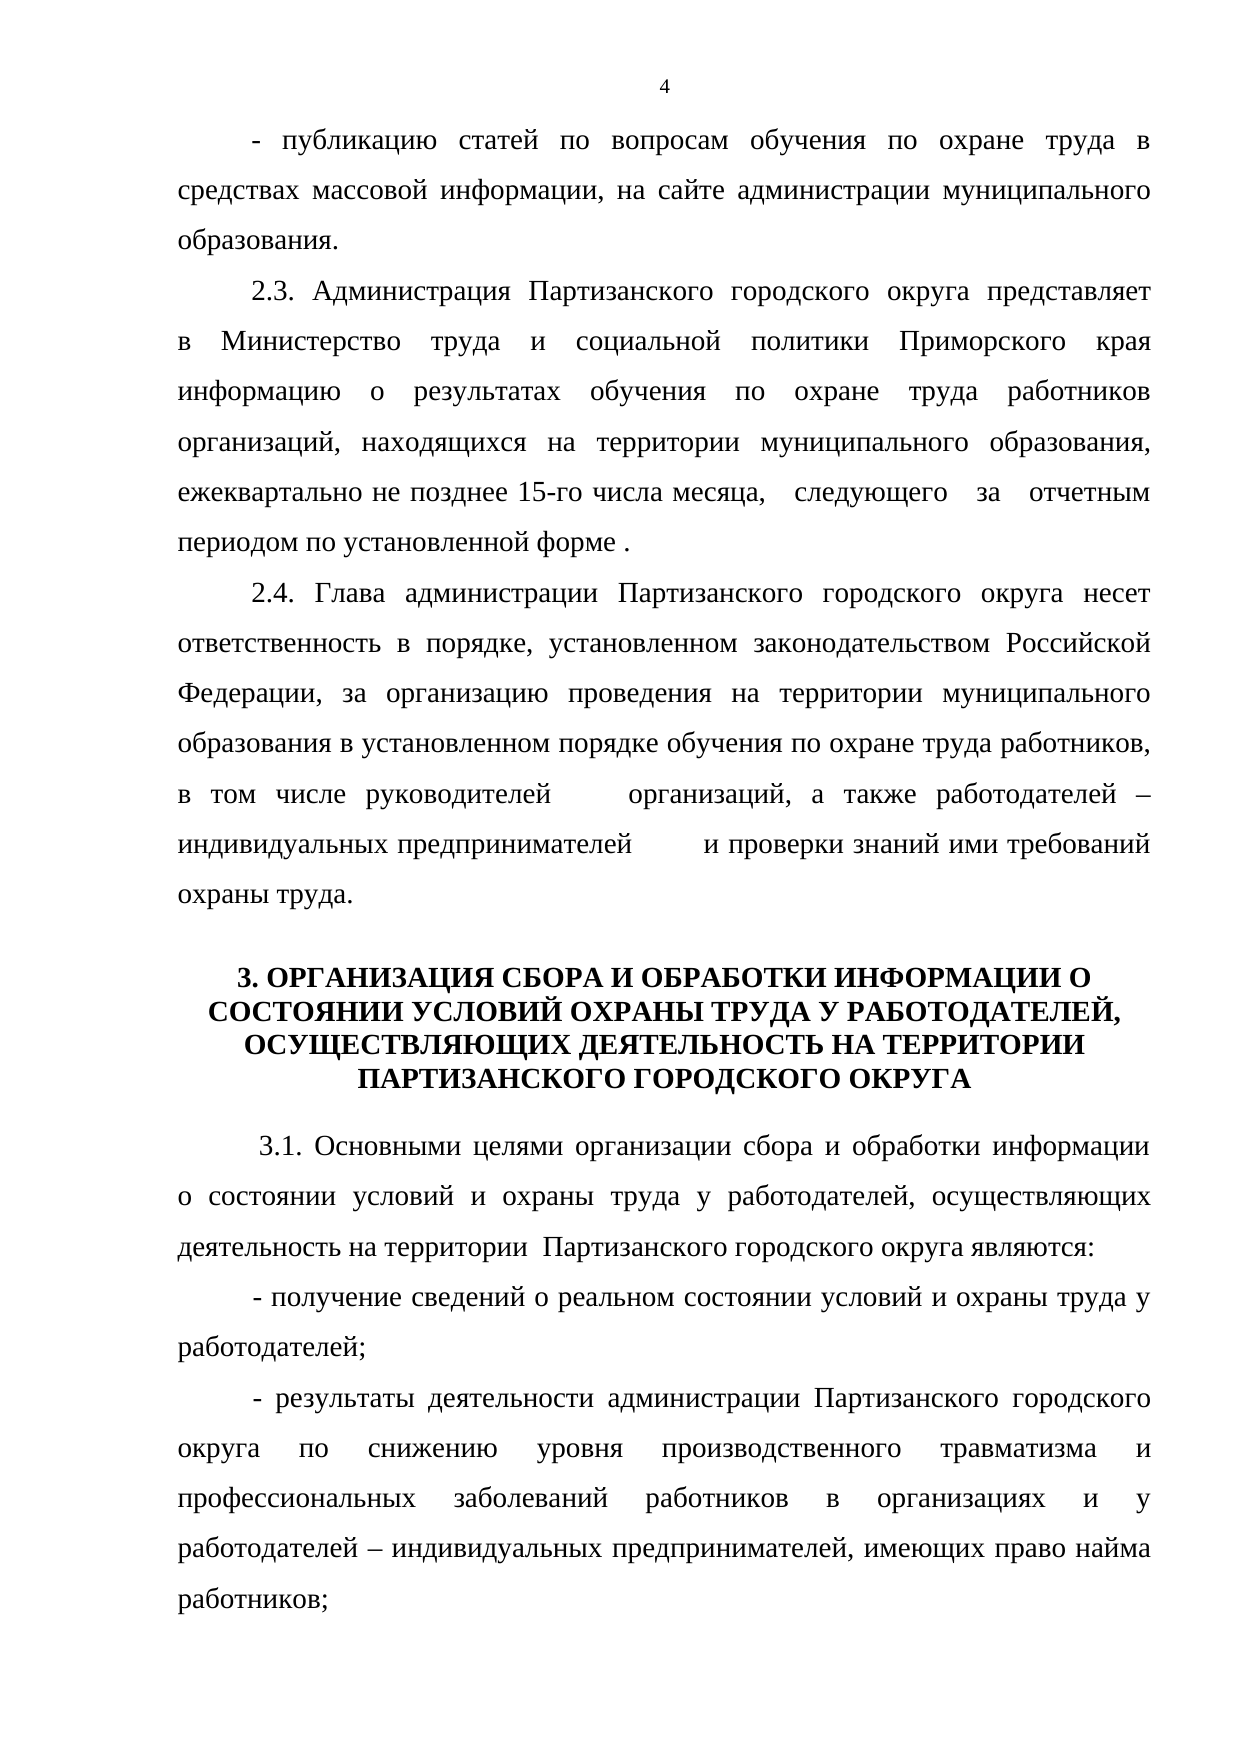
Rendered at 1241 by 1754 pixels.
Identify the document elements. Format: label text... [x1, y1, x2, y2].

text 3. ОРГАНИЗАЦИЯ СБОРА И ОБРАБОТКИ ИНФОРМАЦИИ О СОСТОЯНИИ УСЛОВИЙ ОХРАНЫ ТРУДА У РАБОТОДАТЕЛЕЙ, ОСУЩЕСТВЛЯЮЩИХ ДЕЯТЕЛЬНОСТЬ НА ТЕРРИТОРИИ ПАРТИЗАНСКОГО ГОРОДСКОГО ОКРУГА [177, 960, 1152, 1094]
text - получение сведений о реальном состоянии условий и охраны труда у работодателей; [177, 1279, 1152, 1363]
text - публикацию статей по вопросам обучения по охране труда в средствах массовой информации, на сайте администрации муниципального образования. [177, 122, 1152, 256]
text 2.4. Глава администрации Партизанского городского округа несет ответственность в порядке, установленном законодательством Российской Федерации, за организацию проведения на территории муниципального образования в установленном порядке обучения по охране труда работников, в том числе руководителей организаций, а также работодателей – индивидуальных предпринимателей и проверки знаний ими требований охраны труда. [177, 575, 1152, 910]
text - результаты деятельности администрации Партизанского городского округа по снижению уровня производственного травматизма и профессиональных заболеваний работников в организациях и у работодателей – индивидуальных предпринимателей, имеющих право найма работников; [177, 1380, 1152, 1614]
text 3.1. Основными целями организации сбора и обработки информации о состоянии условий и охраны труда у работодателей, осуществляющих деятельность на территории Партизанского городского округа являются: [177, 1128, 1152, 1262]
text 2.3. Администрация Партизанского городского округа представляет в Министерство труда и социальной политики Приморского края информацию о результатах обучения по охране труда работников организаций, находящихся на территории муниципального образования, ежеквартально не позднее 15-го числа месяца, следующего за отчетным периодом по установленной форме . [177, 273, 1152, 558]
